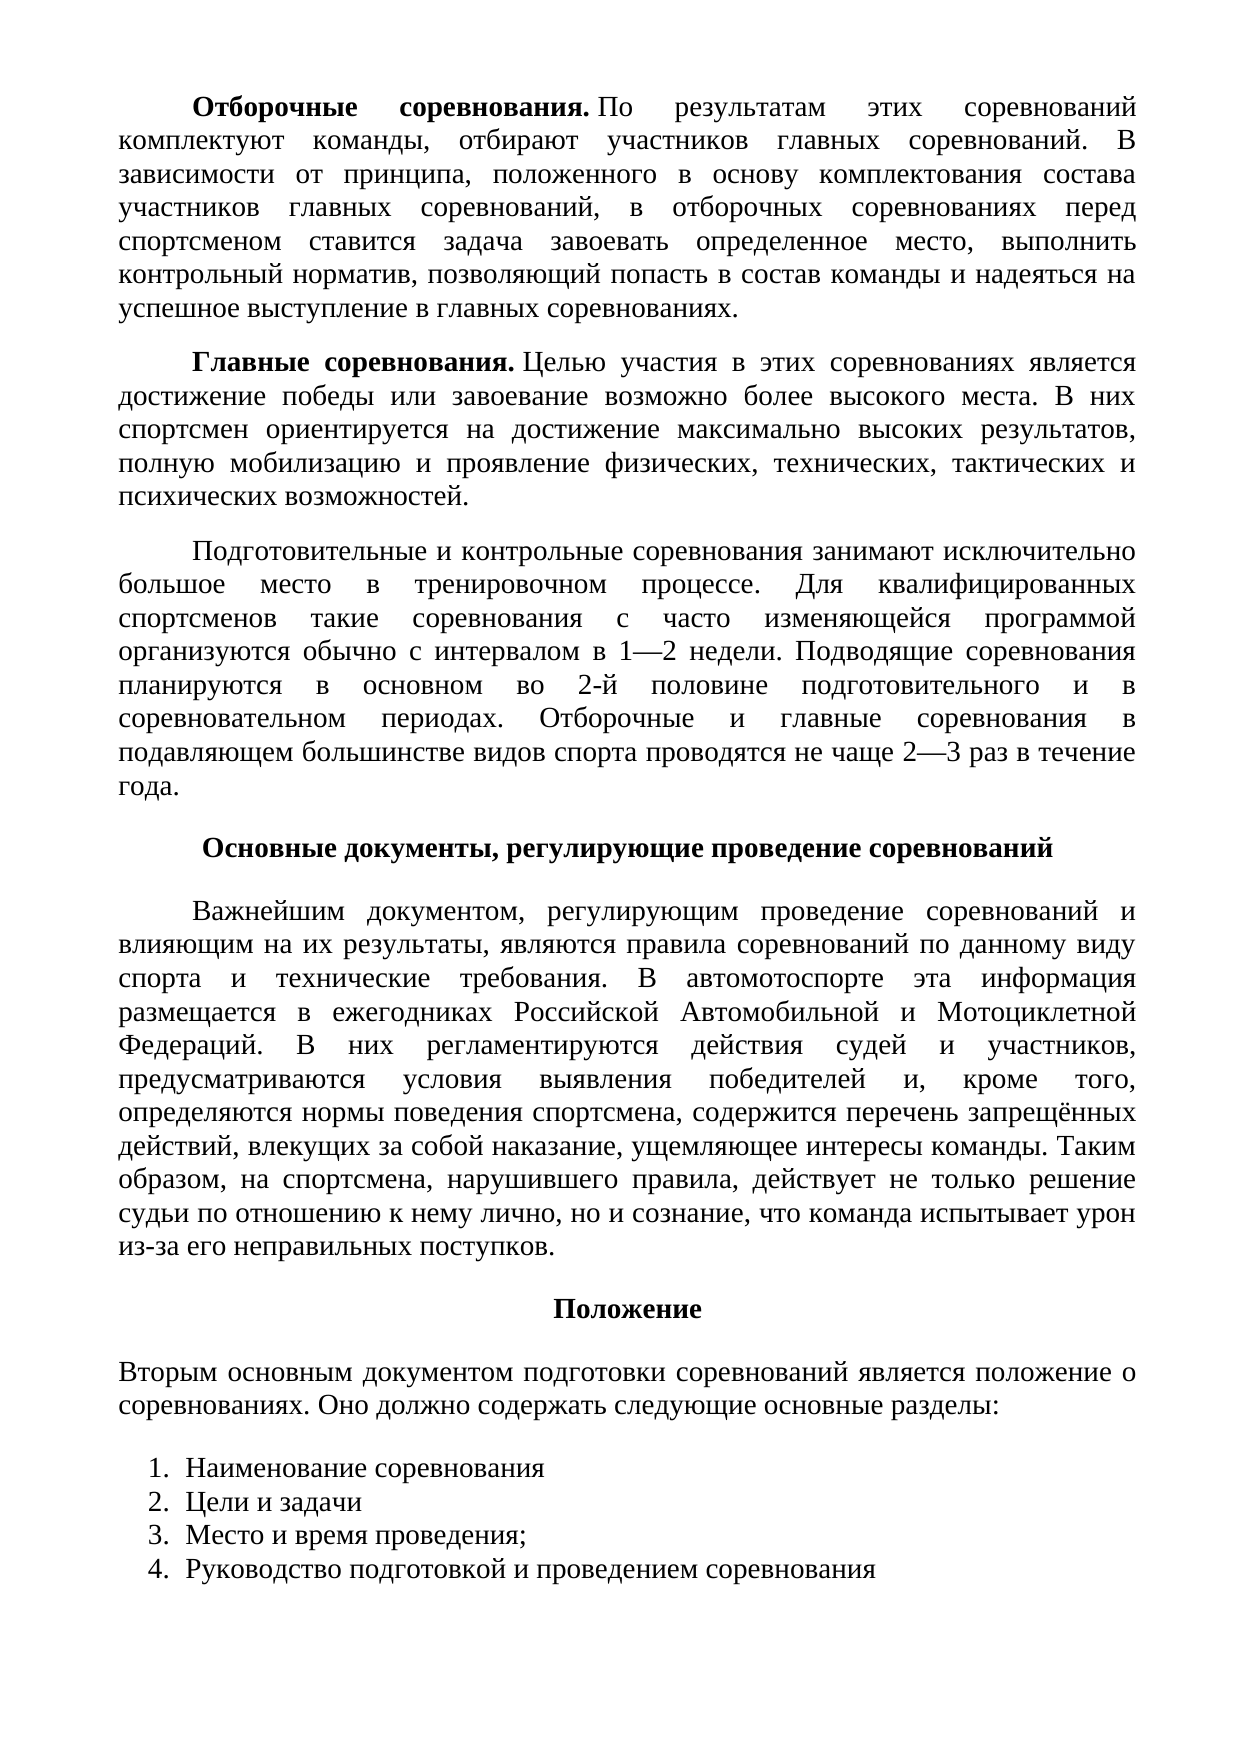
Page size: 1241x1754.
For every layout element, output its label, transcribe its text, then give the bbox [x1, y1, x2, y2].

list Цели и задачи [148, 1484, 1137, 1517]
text Важнейшим документом, регулирующим проведение соревнований и влияющим на их результаты, являются правила соревнований по данному виду спорта и технические требования. В автомотоспорте эта информация размещается в ежегодниках Российской Автомобильной и Мотоциклетной Федераций. В них регламентируются действия судей и участников, предусматриваются условия выявления победителей и, кроме того, определяются нормы поведения спортсмена, содержится перечень запрещённых действий, влекущих за собой наказание, ущемляющее интересы команды. Таким образом, на спортсмена, нарушившего правила, действует не только решение судьи по отношению к нему лично, но и сознание, что команда испытывает урон из-за его неправильных поступков. [118, 893, 1137, 1262]
text Основные документы, регулирующие проведение соревнований [118, 830, 1137, 864]
text Подготовительные и контрольные соревнования занимают исключительно большое место в тренировочном процессе. Для квалифицированных спортсменов такие соревнования с часто изменяющейся программой организуются обычно с интервалом в 1—2 недели. Подводящие соревнования планируются в основном во 2-й половине подготовительного и в соревновательном периодах. Отборочные и главные соревнования в подавляющем большинстве видов спорта проводятся не чаще 2—3 раз в течение года. [118, 533, 1137, 801]
text Главные соревнования. Целью участия в этих соревнованиях является достижение победы или завоевание возможно более высокого места. В них спортсмен ориентируется на достижение максимально высоких результатов, полную мобилизацию и проявление физических, технических, тактических и психических возможностей. [118, 344, 1137, 512]
list Место и время проведения; [148, 1517, 1137, 1551]
list Наименование соревнования [148, 1450, 1137, 1484]
text Отборочные соревнования. По результатам этих соревнований комплектуют команды, отбирают участников главных соревнований. В зависимости от принципа, положенного в основу комплектования состава участников главных соревнований, в отборочных соревнованиях перед спортсменом ставится задача завоевать определенное место, выполнить контрольный норматив, позволяющий попасть в состав команды и надеяться на успешное выступление в главных соревнованиях. [118, 89, 1137, 323]
list Руководство подготовкой и проведением соревнования [148, 1551, 1137, 1584]
text Вторым основным документом подготовки соревнований является положение о соревнованиях. Оно должно содержать следующие основные разделы: [118, 1354, 1137, 1421]
text Положение [118, 1291, 1137, 1325]
